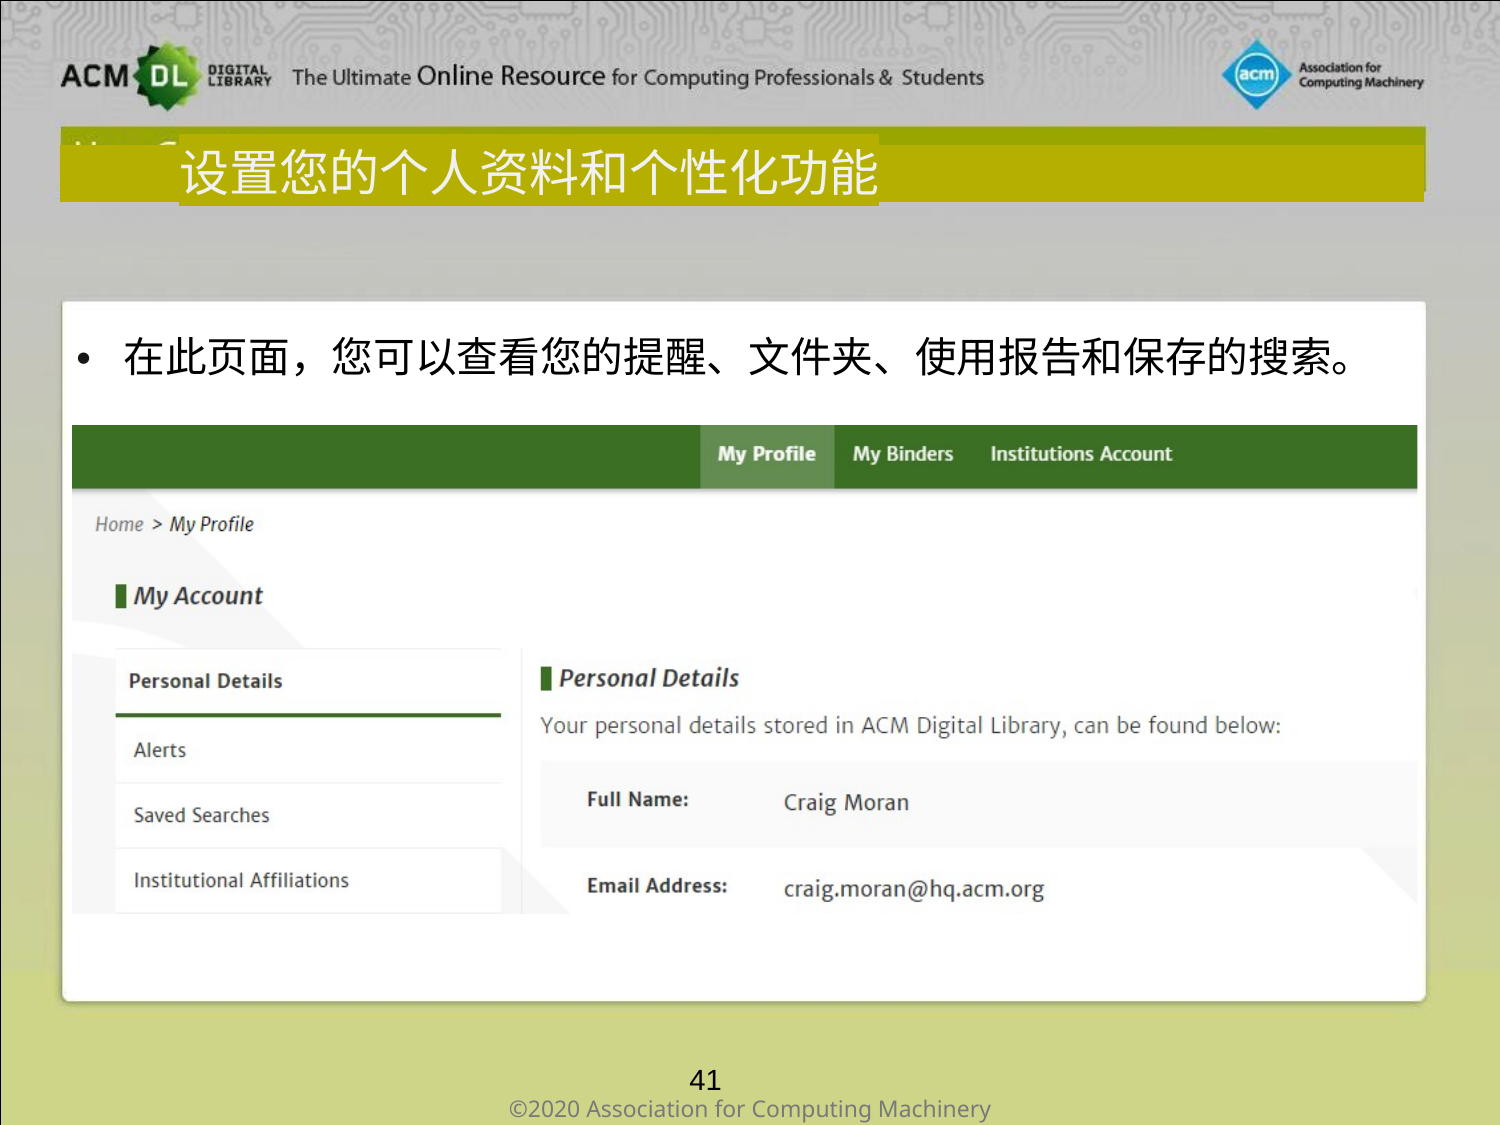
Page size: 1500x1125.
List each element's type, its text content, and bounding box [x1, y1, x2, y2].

text 41 [400, 1063, 1010, 1097]
subtitle 设置您的个人资料和个性化功能 [60, 133, 1439, 206]
picture [1, 1, 1500, 1125]
subtitle 在此页面，您可以查看您的提醒、文件夹、使用报告和保存的搜索。 [76, 333, 1375, 382]
text ©2020 Association for Computing Machinery [489, 1097, 1010, 1123]
